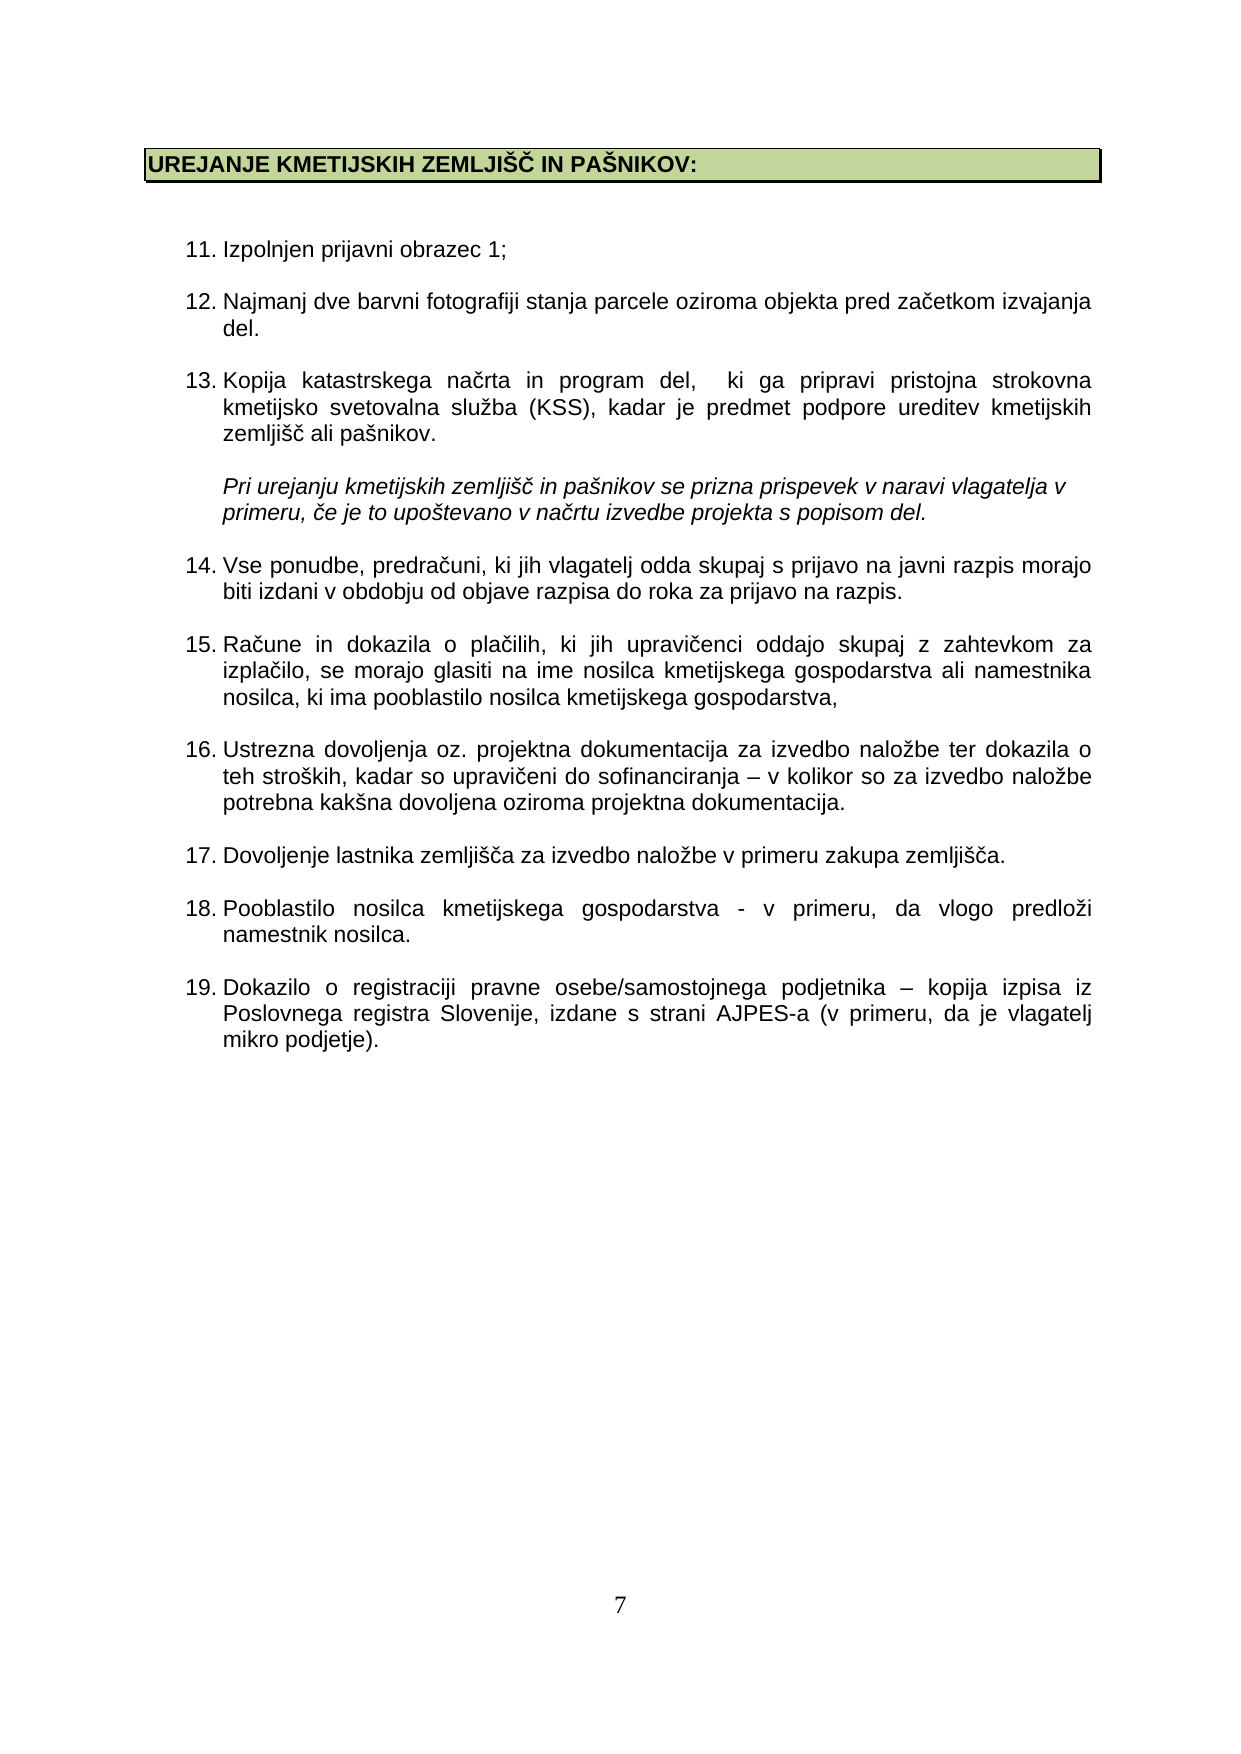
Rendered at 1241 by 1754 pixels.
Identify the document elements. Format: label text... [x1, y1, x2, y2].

list Pooblastilo nosilca kmetijskega gospodarstva - v primeru, da vlogo predloži namestnik nosilca. [185, 894, 1092, 947]
list Najmanj dve barvni fotografiji stanja parcele oziroma objekta pred začetkom izvajanja del. [185, 288, 1092, 341]
list Izpolnjen prijavni obrazec 1; [185, 236, 1092, 262]
list Račune in dokazila o plačilih, ki jih upravičenci oddajo skupaj z zahtevkom za izplačilo, se morajo glasiti na ime nosilca kmetijskega gospodarstva ali namestnika nosilca, ki ima pooblastilo nosilca kmetijskega gospodarstva, [185, 631, 1092, 710]
list Dokazilo o registraciji pravne osebe/samostojnega podjetnika – kopija izpisa iz Poslovnega registra Slovenije, izdane s strani AJPES-a (v primeru, da je vlagatelj mikro podjetje). [185, 973, 1092, 1053]
list Vse ponudbe, predračuni, ki jih vlagatelj odda skupaj s prijavo na javni razpis morajo biti izdani v obdobju od objave razpisa do roka za prijavo na razpis. [185, 552, 1092, 604]
list Ustrezna dovoljenja oz. projektna dokumentacija za izvedbo naložbe ter dokazila o teh stroških, kadar so upravičeni do sofinanciranja – v kolikor so za izvedbo naložbe potrebna kakšna dovoljena oziroma projektna dokumentacija. [185, 736, 1092, 815]
list Dovoljenje lastnika zemljišča za izvedbo naložbe v primeru zakupa zemljišča. [185, 842, 1092, 868]
list Kopija katastrskega načrta in program del, ki ga pripravi pristojna strokovna kmetijsko svetovalna služba (KSS), kadar je predmet podpore ureditev kmetijskih zemljišč ali pašnikov. [185, 367, 1092, 446]
text Pri urejanju kmetijskih zemljišč in pašnikov se prizna prispevek v naravi vlagatelja v primeru, če je to upoštevano v načrtu izvedbe projekta s popisom del. [223, 473, 1092, 526]
text UREJANJE KMETIJSKIH ZEMLJIŠČ IN PAŠNIKOV: [146, 149, 1099, 180]
